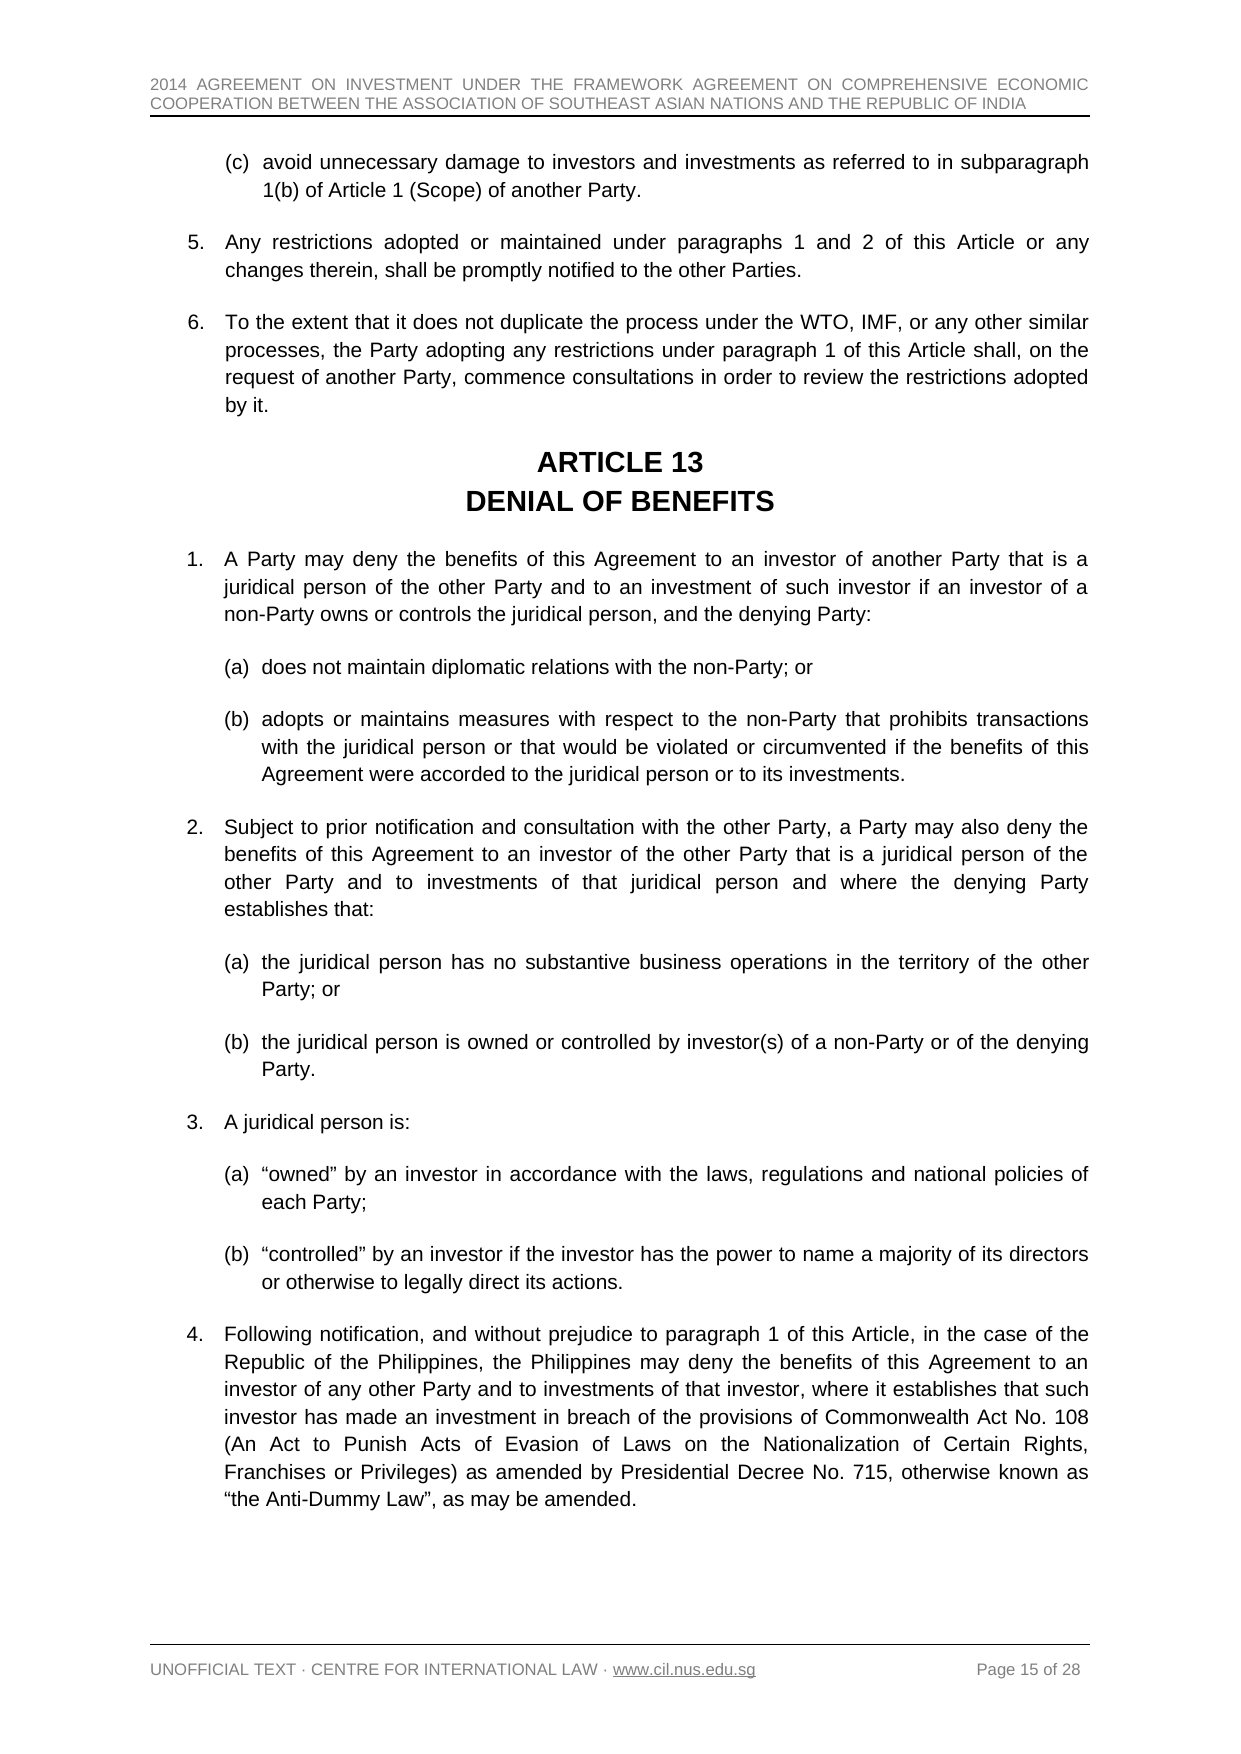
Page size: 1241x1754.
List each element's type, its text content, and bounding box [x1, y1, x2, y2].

list Following notification, and without prejudice to paragraph 1 of this Article, in the case of the Republic of the Philippines, the Philippines may deny the benefits of this Agreement to an investor of any other Party and to investments of that investor, where it establishes that such investor has made an investment in breach of the provisions of Commonwealth Act No. 108 (An Act to Punish Acts of Evasion of Laws on the Nationalization of Certain Rights, Franchises or Privileges) as amended by Presidential Decree No. 715, otherwise known as “the Anti-Dummy Law”, as may be amended. [186, 1322, 1090, 1511]
list A Party may deny the benefits of this Agreement to an investor of another Party that is a juridical person of the other Party and to an investment of such investor if an investor of a non-Party owns or controls the juridical person, and the denying Party: [186, 547, 1090, 626]
subtitle ARTICLE 13 Denial of Benefits [150, 445, 1090, 517]
list “controlled” by an investor if the investor has the power to name a majority of its directors or otherwise to legally direct its actions. [224, 1242, 1090, 1293]
list avoid unnecessary damage to investors and investments as referred to in subparagraph 1(b) of Article 1 (Scope) of another Party. [225, 150, 1090, 201]
list “owned” by an investor in accordance with the laws, regulations and national policies of each Party; [224, 1162, 1090, 1213]
list A juridical person is: [186, 1109, 1090, 1133]
list the juridical person is owned or controlled by investor(s) of a non-Party or of the denying Party. [224, 1029, 1090, 1081]
list To the extent that it does not duplicate the process under the WTO, IMF, or any other similar processes, the Party adopting any restrictions under paragraph 1 of this Article shall, on the request of another Party, commence consultations in order to review the restrictions adopted by it. [187, 310, 1090, 416]
list does not maintain diplomatic relations with the non-Party; or [224, 654, 1090, 678]
list adopts or maintains measures with respect to the non-Party that prohibits transactions with the juridical person or that would be violated or circumvented if the benefits of this Agreement were accorded to the juridical person or to its investments. [224, 707, 1090, 786]
list Subject to prior notification and consultation with the other Party, a Party may also deny the benefits of this Agreement to an investor of the other Party that is a juridical person of the other Party and to investments of that juridical person and where the denying Party establishes that: [186, 814, 1090, 921]
list Any restrictions adopted or maintained under paragraphs 1 and 2 of this Article or any changes therein, shall be promptly notified to the other Parties. [187, 230, 1090, 281]
list the juridical person has no substantive business operations in the territory of the other Party; or [224, 949, 1090, 1001]
